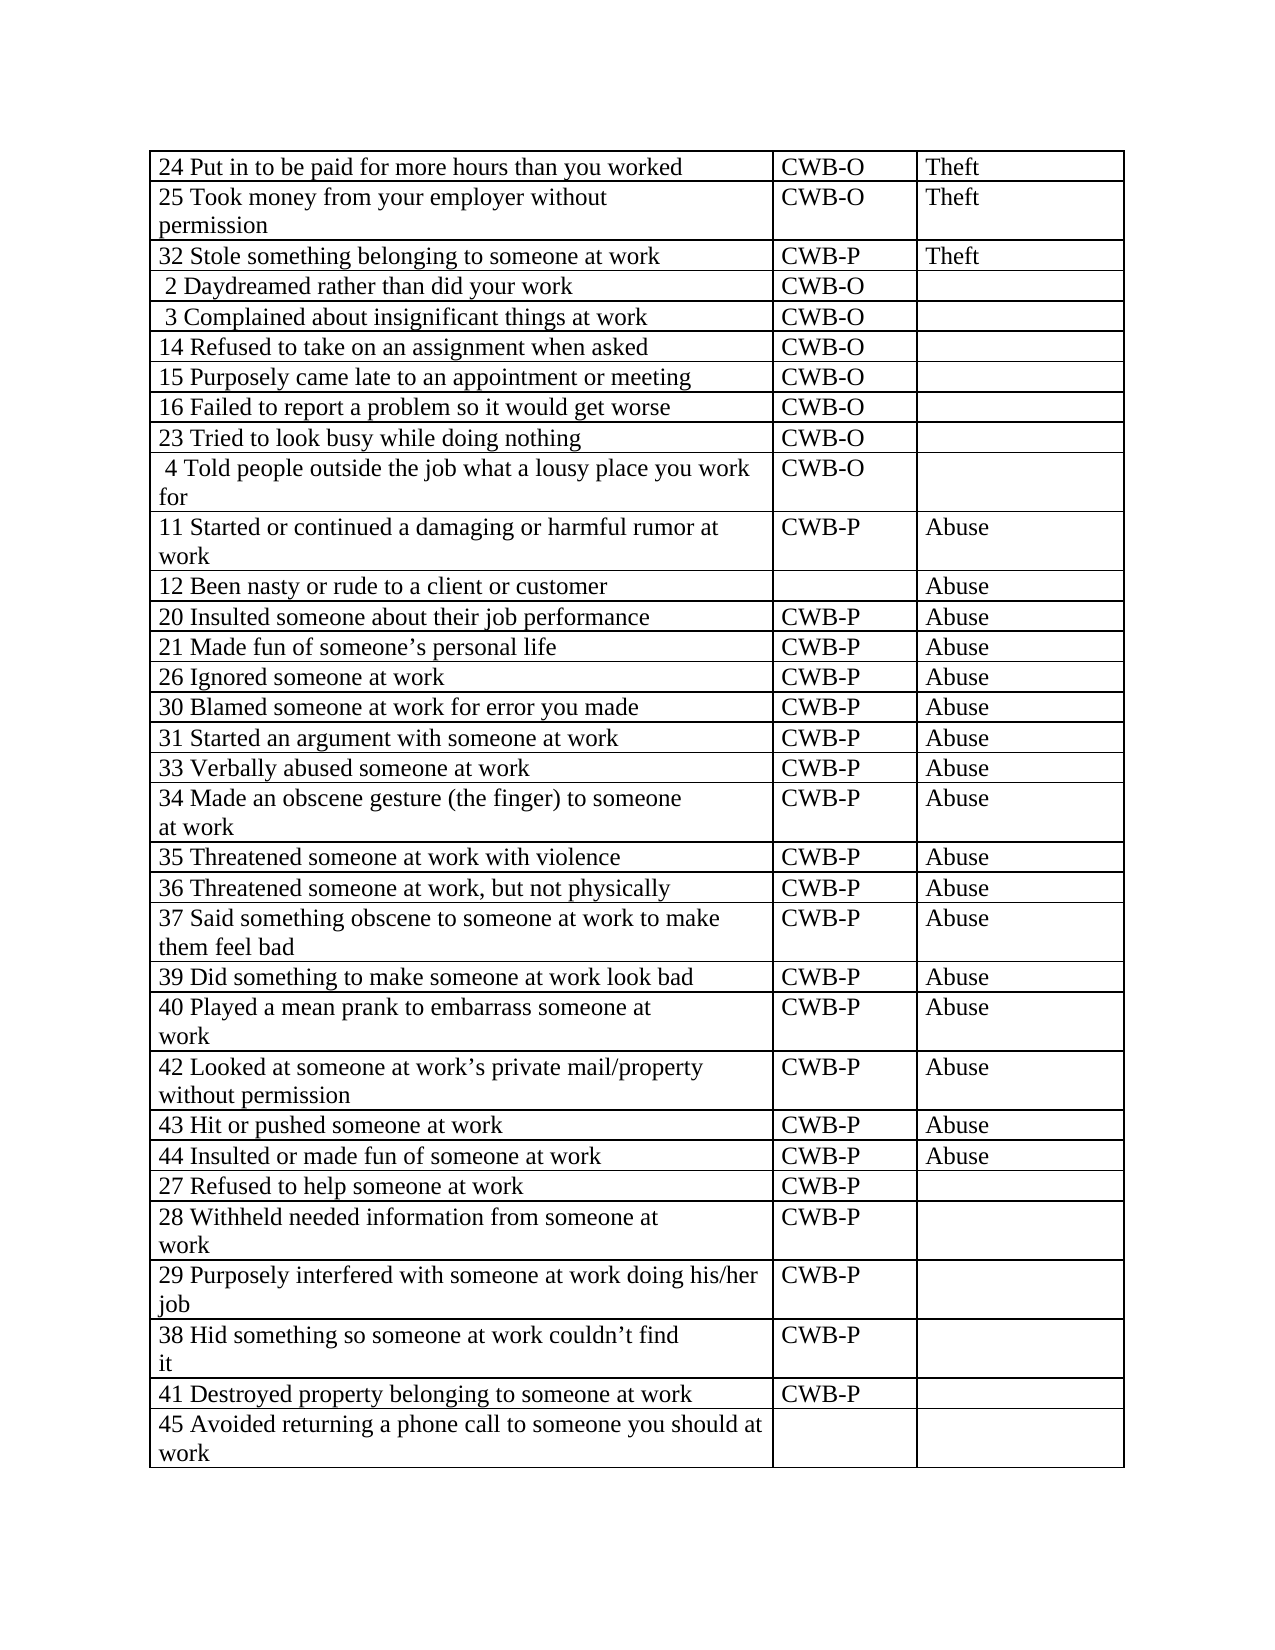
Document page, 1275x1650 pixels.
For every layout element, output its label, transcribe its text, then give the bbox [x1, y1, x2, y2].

table_cell CWB-P [774, 783, 916, 841]
table_cell 39 Did something to make someone at work look bad [151, 962, 772, 991]
table_cell Abuse [918, 783, 1123, 841]
table_cell CWB-P [774, 1379, 916, 1407]
table_cell CWB-P [774, 512, 916, 570]
table_cell 14 Refused to take on an assignment when asked [151, 332, 772, 361]
table_cell Theft [918, 152, 1123, 180]
table_cell [918, 271, 1123, 300]
table_cell Abuse [918, 662, 1123, 691]
table_cell [918, 332, 1123, 361]
table_cell CWB-P [774, 1171, 916, 1200]
table_cell 4 Told people outside the job what a lousy place you work for [151, 453, 772, 511]
table_cell 30 Blamed someone at work for error you made [151, 693, 772, 721]
table_cell CWB-P [774, 1261, 916, 1318]
table_cell CWB-O [774, 271, 916, 300]
table_cell Abuse [918, 993, 1123, 1050]
table_cell [774, 571, 916, 600]
table_cell 35 Threatened someone at work with violence [151, 843, 772, 871]
table_cell CWB-P [774, 662, 916, 691]
table_cell [918, 1171, 1123, 1200]
table_cell Abuse [918, 723, 1123, 752]
table_cell CWB-P [774, 873, 916, 902]
table_cell 25 Took money from your employer without permission [151, 182, 772, 239]
table_cell CWB-P [774, 903, 916, 961]
table_cell CWB-P [774, 1202, 916, 1259]
table_cell 21 Made fun of someone’s personal life [151, 632, 772, 661]
table_cell CWB-P [774, 632, 916, 661]
table_cell 37 Said something obscene to someone at work to make them feel bad [151, 903, 772, 961]
table_cell [918, 302, 1123, 330]
table_cell Theft [918, 182, 1123, 239]
table_cell CWB-P [774, 1111, 916, 1139]
table_cell [918, 1320, 1123, 1377]
table_cell [918, 423, 1123, 452]
table_cell 38 Hid something so someone at work couldn’t find it [151, 1320, 772, 1377]
table_cell Abuse [918, 843, 1123, 871]
table_cell 42 Looked at someone at work’s private mail/property without permission [151, 1052, 772, 1109]
table_cell Abuse [918, 571, 1123, 600]
table_cell 28 Withheld needed information from someone at work [151, 1202, 772, 1259]
table_cell CWB-P [774, 1141, 916, 1170]
table_cell CWB-O [774, 332, 916, 361]
table_cell 41 Destroyed property belonging to someone at work [151, 1379, 772, 1407]
table_cell 43 Hit or pushed someone at work [151, 1111, 772, 1139]
table_cell Abuse [918, 693, 1123, 721]
table_cell [774, 1409, 916, 1467]
table_cell 15 Purposely came late to an appointment or meeting [151, 362, 772, 391]
table_cell Abuse [918, 602, 1123, 630]
table_cell CWB-O [774, 393, 916, 421]
table_cell CWB-P [774, 993, 916, 1050]
table_cell [918, 1379, 1123, 1407]
table_cell CWB-P [774, 843, 916, 871]
table_cell 23 Tried to look busy while doing nothing [151, 423, 772, 452]
table_cell CWB-P [774, 753, 916, 782]
table_cell CWB-P [774, 1052, 916, 1109]
table_cell CWB-O [774, 362, 916, 391]
table_cell 44 Insulted or made fun of someone at work [151, 1141, 772, 1170]
table_cell [918, 453, 1123, 511]
table_cell 32 Stole something belonging to someone at work [151, 241, 772, 270]
table_cell 31 Started an argument with someone at work [151, 723, 772, 752]
table_cell [918, 362, 1123, 391]
table_cell 12 Been nasty or rude to a client or customer [151, 571, 772, 600]
table_cell Abuse [918, 1052, 1123, 1109]
table_cell CWB-P [774, 962, 916, 991]
table_cell 24 Put in to be paid for more hours than you worked [151, 152, 772, 180]
table_cell Abuse [918, 873, 1123, 902]
table_cell Theft [918, 241, 1123, 270]
table_cell CWB-P [774, 693, 916, 721]
table_cell Abuse [918, 512, 1123, 570]
table_cell 26 Ignored someone at work [151, 662, 772, 691]
table_cell Abuse [918, 1141, 1123, 1170]
table_cell [918, 1261, 1123, 1318]
table_cell 29 Purposely interfered with someone at work doing his/her job [151, 1261, 772, 1318]
table_cell 2 Daydreamed rather than did your work [151, 271, 772, 300]
table_cell Abuse [918, 962, 1123, 991]
table_cell CWB-P [774, 1320, 916, 1377]
table_cell 20 Insulted someone about their job performance [151, 602, 772, 630]
table_cell Abuse [918, 632, 1123, 661]
table_cell CWB-O [774, 453, 916, 511]
table_cell 36 Threatened someone at work, but not physically [151, 873, 772, 902]
table_cell CWB-P [774, 241, 916, 270]
table_cell 45 Avoided returning a phone call to someone you should at work [151, 1409, 772, 1467]
table_cell [918, 1409, 1123, 1467]
table_cell Abuse [918, 753, 1123, 782]
table_cell Abuse [918, 1111, 1123, 1139]
table_cell 40 Played a mean prank to embarrass someone at work [151, 993, 772, 1050]
table_cell CWB-O [774, 152, 916, 180]
table_cell CWB-O [774, 423, 916, 452]
table_cell 33 Verbally abused someone at work [151, 753, 772, 782]
table_cell CWB-O [774, 302, 916, 330]
table_cell CWB-P [774, 723, 916, 752]
table_cell 16 Failed to report a problem so it would get worse [151, 393, 772, 421]
table_cell [918, 1202, 1123, 1259]
table_cell 34 Made an obscene gesture (the finger) to someone at work [151, 783, 772, 841]
table_cell 11 Started or continued a damaging or harmful rumor at work [151, 512, 772, 570]
table_cell CWB-O [774, 182, 916, 239]
table_cell 27 Refused to help someone at work [151, 1171, 772, 1200]
table_cell CWB-P [774, 602, 916, 630]
table_cell Abuse [918, 903, 1123, 961]
table_cell 3 Complained about insignificant things at work [151, 302, 772, 330]
table_cell [918, 393, 1123, 421]
